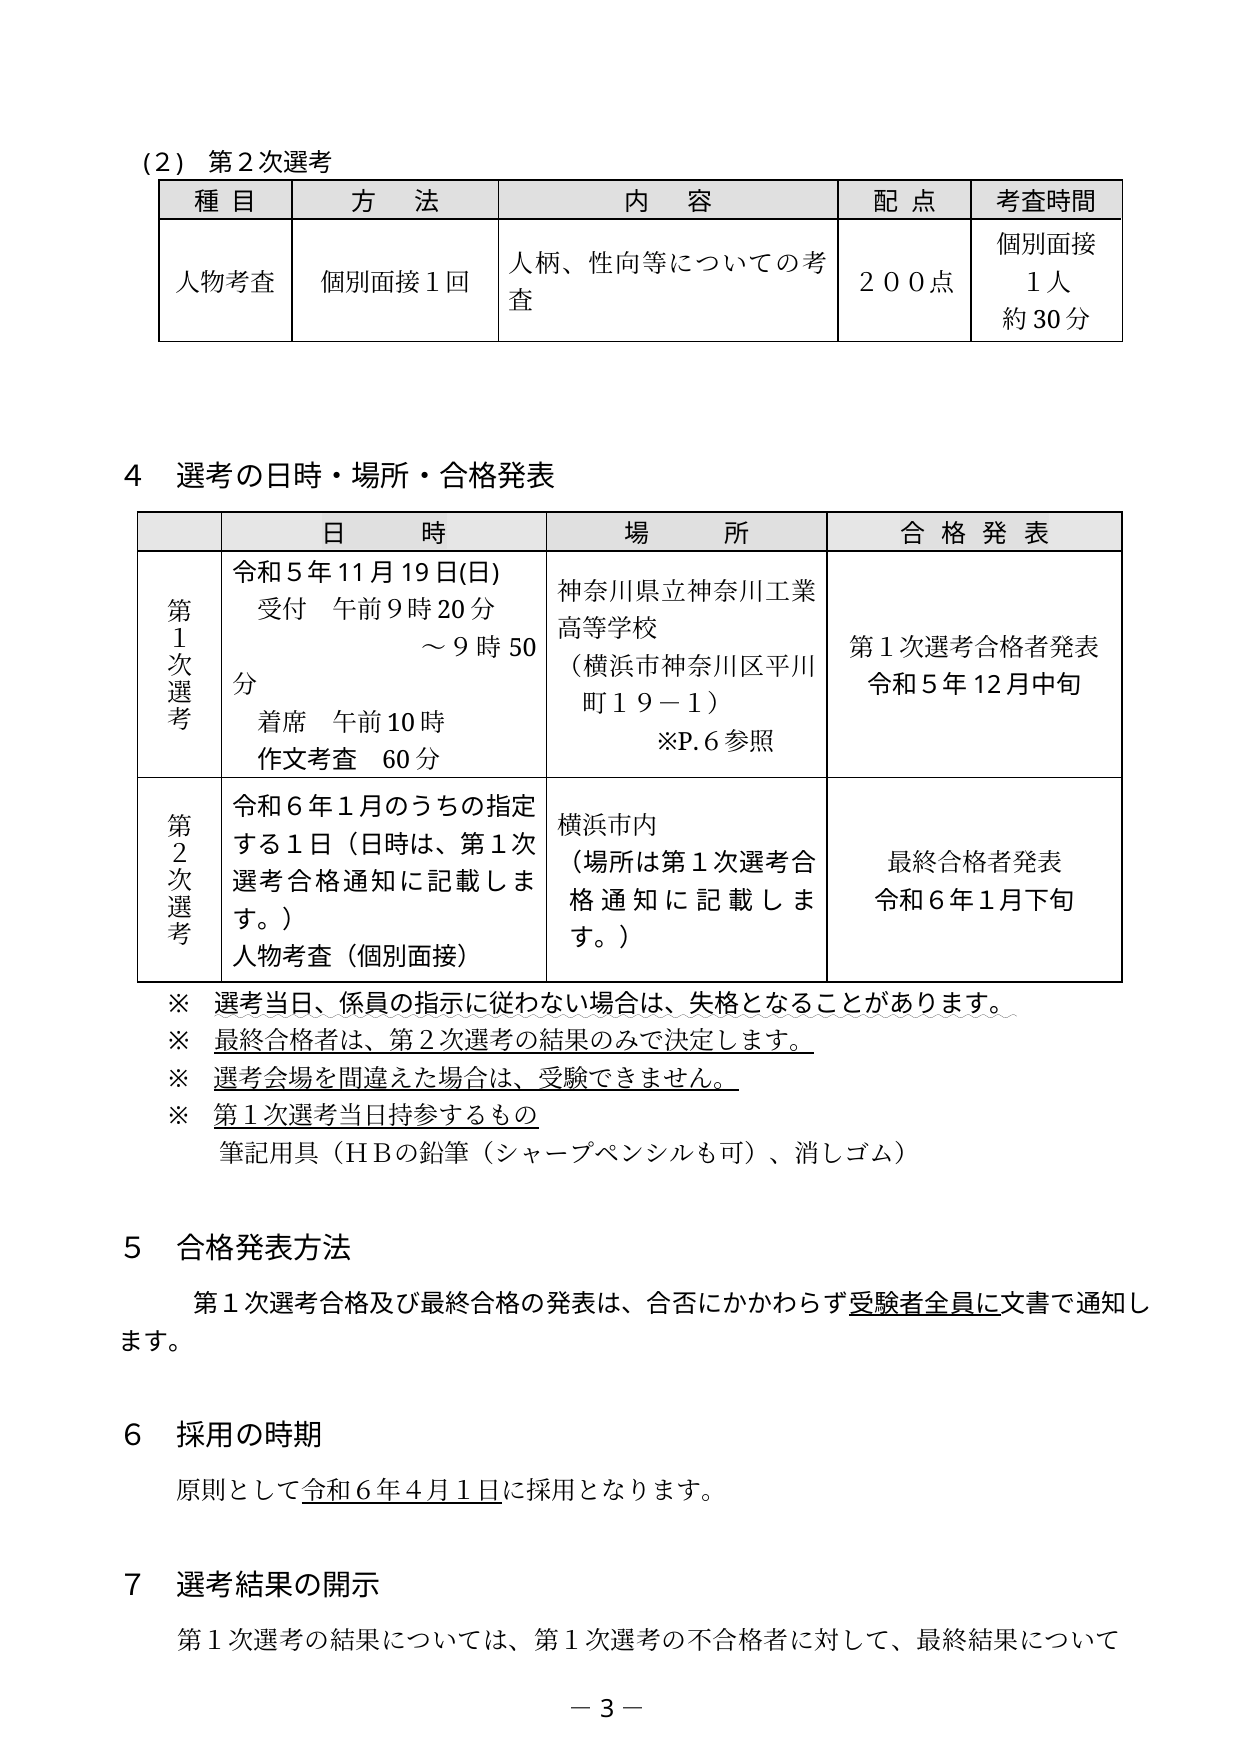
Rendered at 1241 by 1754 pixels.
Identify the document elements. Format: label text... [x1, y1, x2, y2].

table_header 配点 [839, 181, 970, 218]
table_header 内容 [499, 181, 837, 218]
table_header 方法 [293, 181, 498, 218]
text ※ 最終合格者は、第２次選考の結果のみで決定します。 [168, 1020, 1122, 1058]
table_header [138, 513, 221, 550]
text 筆記用具（ＨＢの鉛筆（シャープペンシルも可）、消しゴム） [187, 1133, 1122, 1170]
table_cell 人物考査 [160, 220, 291, 341]
table_header 合格発表 [828, 513, 1121, 550]
text ※ 選考会場を間違えた場合は、受験できません。 [168, 1058, 1122, 1095]
table_cell 令和５年11月19日(日) 受付 午前９時20分 ～９時50分 着席 午前10時 作文考査 60分 [222, 552, 546, 777]
table_cell 第１次選考 [138, 552, 221, 777]
table_cell 第２次選考 [138, 778, 221, 981]
table_header 場所 [547, 513, 826, 550]
text ７ 選考結果の開示 [118, 1545, 1122, 1620]
table_cell 横浜市内 （場所は第１次選考合格通知に記載します。） [547, 778, 826, 981]
table_cell 神奈川県立神奈川工業高等学校 （横浜市神奈川区平川町１９－１） ※P.６参照 [547, 552, 826, 777]
text 第１次選考合格及び最終合格の発表は、合否にかかわらず受験者全員に文書で通知します。 [118, 1283, 1152, 1358]
text 原則として令和６年４月１日に採用となります。 [118, 1470, 1152, 1508]
table_header 日時 [222, 513, 546, 550]
table_cell ２００点 [839, 220, 970, 341]
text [148, 1620, 1122, 1658]
text ５ 合格発表方法 [118, 1208, 1122, 1283]
text (２) 第２次選考 [118, 142, 1122, 179]
table_cell 個別面接 １人 約30分 [972, 218, 1122, 341]
table_cell 最終合格者発表 令和６年１月下旬 [828, 778, 1121, 981]
table_header 考査時間 [972, 181, 1122, 218]
table_cell 人柄、性向等についての考査 [499, 220, 837, 341]
table_cell 第１次選考合格者発表 令和５年12月中旬 [828, 552, 1121, 777]
text ※ 第１次選考当日持参するもの [168, 1095, 1122, 1133]
table_cell 個別面接１回 [293, 220, 498, 341]
text ６ 採用の時期 [118, 1395, 1152, 1470]
text ４ 選考の日時・場所・合格発表 [118, 436, 1122, 511]
table_cell 令和６年１月のうちの指定する１日（日時は、第１次選考合格通知に記載します。） 人物考査（個別面接） [222, 778, 546, 981]
text ※ 選考当日、係員の指示に従わない場合は、失格となることがあります。 [168, 983, 1122, 1020]
table_header 種目 [160, 181, 291, 218]
